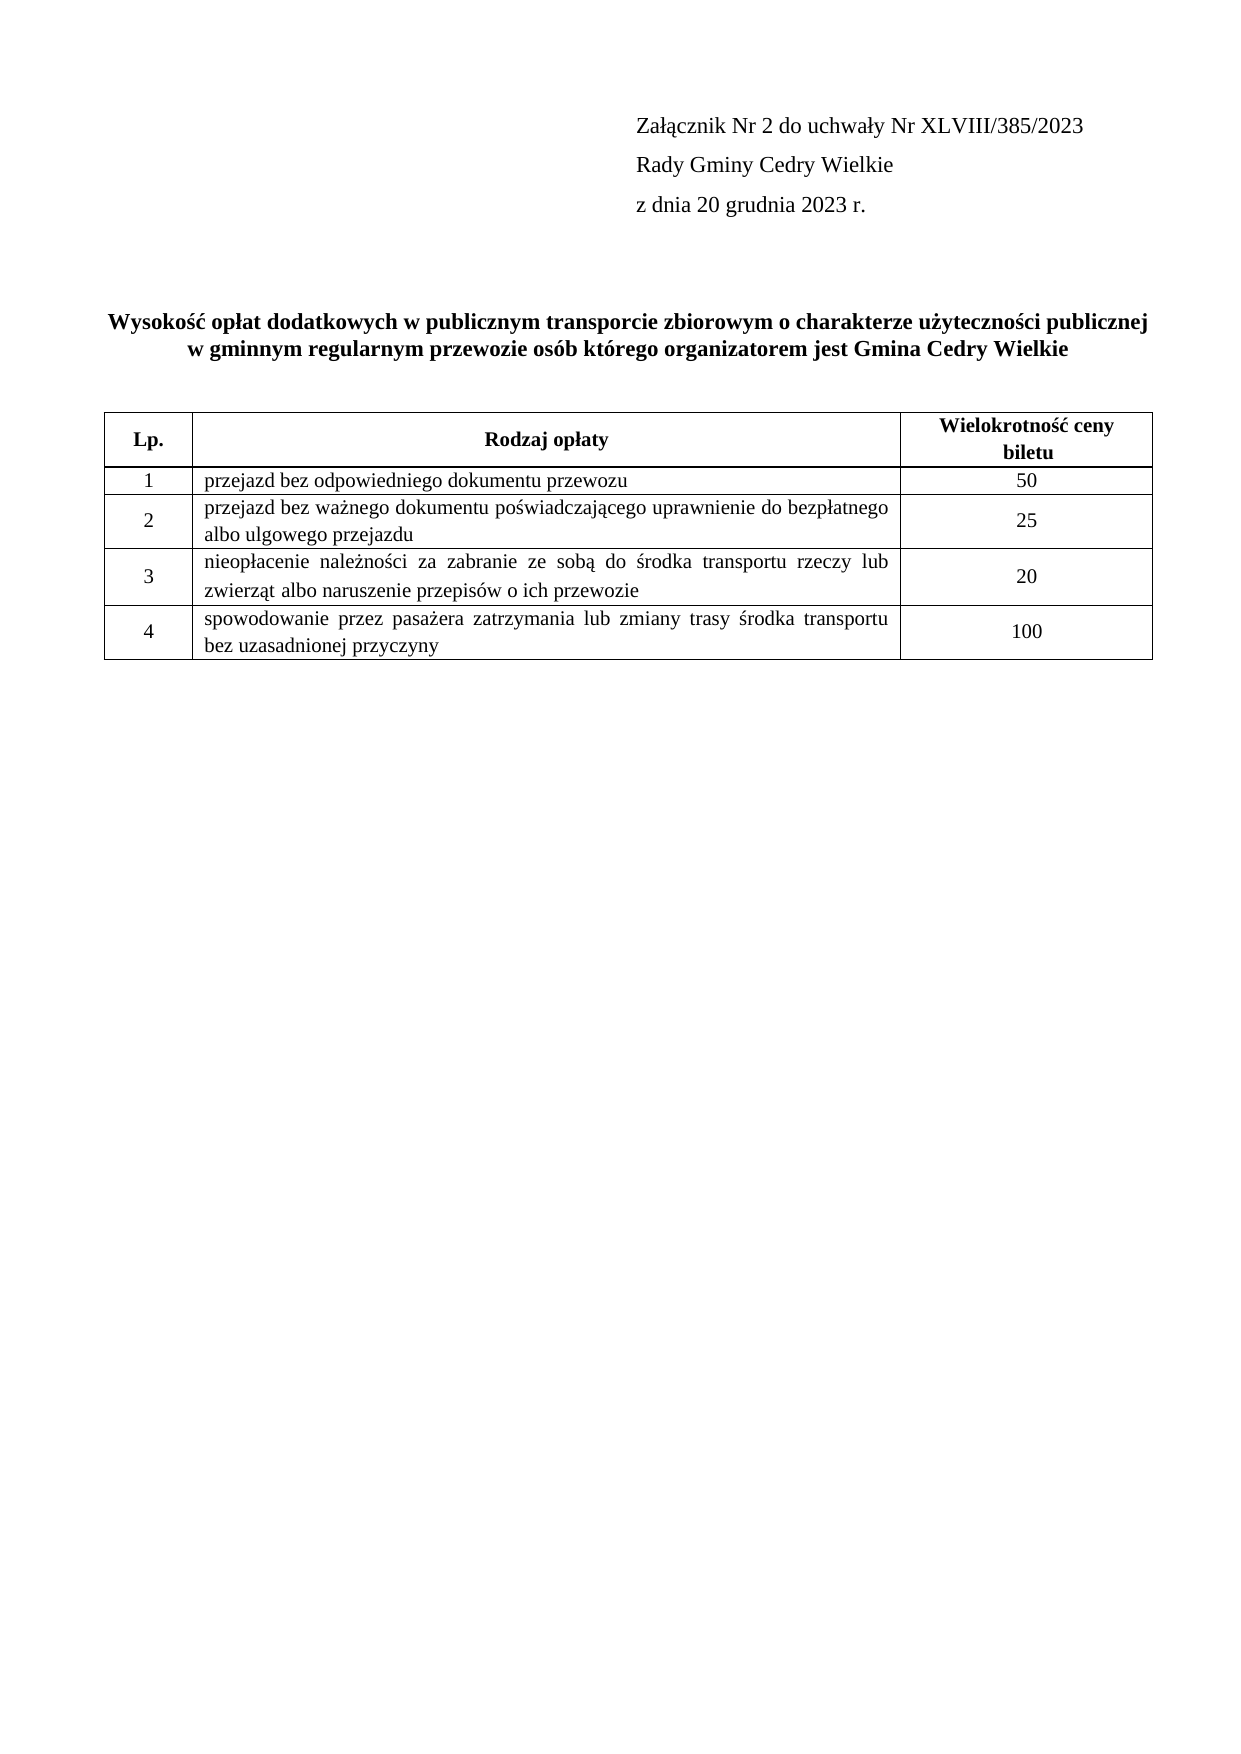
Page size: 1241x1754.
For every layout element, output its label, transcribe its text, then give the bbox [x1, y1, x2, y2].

table_cell nieopłacenie należności za zabranie ze sobą do środka transportu rzeczy lub zwierząt albo naruszenie przepisów o ich przewozie [193, 549, 900, 605]
table_cell 4 [105, 606, 192, 659]
table_header Lp. [105, 413, 192, 466]
table_cell 2 [105, 495, 192, 548]
table_cell 50 [901, 468, 1152, 494]
text Rady Gminy Cedry Wielkie [636, 152, 1152, 178]
table_cell 25 [901, 495, 1152, 548]
table_cell 1 [105, 468, 192, 494]
text Wysokość opłat dodatkowych w publicznym transporcie zbiorowym o charakterze użyteczności publicznej w gminnym regularnym przewozie osób którego organizatorem jest Gmina Cedry Wielkie [104, 308, 1152, 361]
text z dnia 20 grudnia 2023 r. [636, 191, 1152, 217]
table_cell 3 [105, 549, 192, 605]
table_cell przejazd bez ważnego dokumentu poświadczającego uprawnienie do bezpłatnego albo ulgowego przejazdu [193, 495, 900, 548]
table_header Wielokrotność ceny biletu [901, 413, 1152, 466]
table_cell przejazd bez odpowiedniego dokumentu przewozu [193, 468, 900, 494]
table_cell 20 [901, 549, 1152, 605]
table_header Rodzaj opłaty [193, 413, 900, 466]
text Załącznik Nr 2 do uchwały Nr XLVIII/385/2023 [636, 112, 1152, 138]
table_cell 100 [901, 606, 1152, 659]
table_cell spowodowanie przez pasażera zatrzymania lub zmiany trasy środka transportu bez uzasadnionej przyczyny [193, 606, 900, 659]
